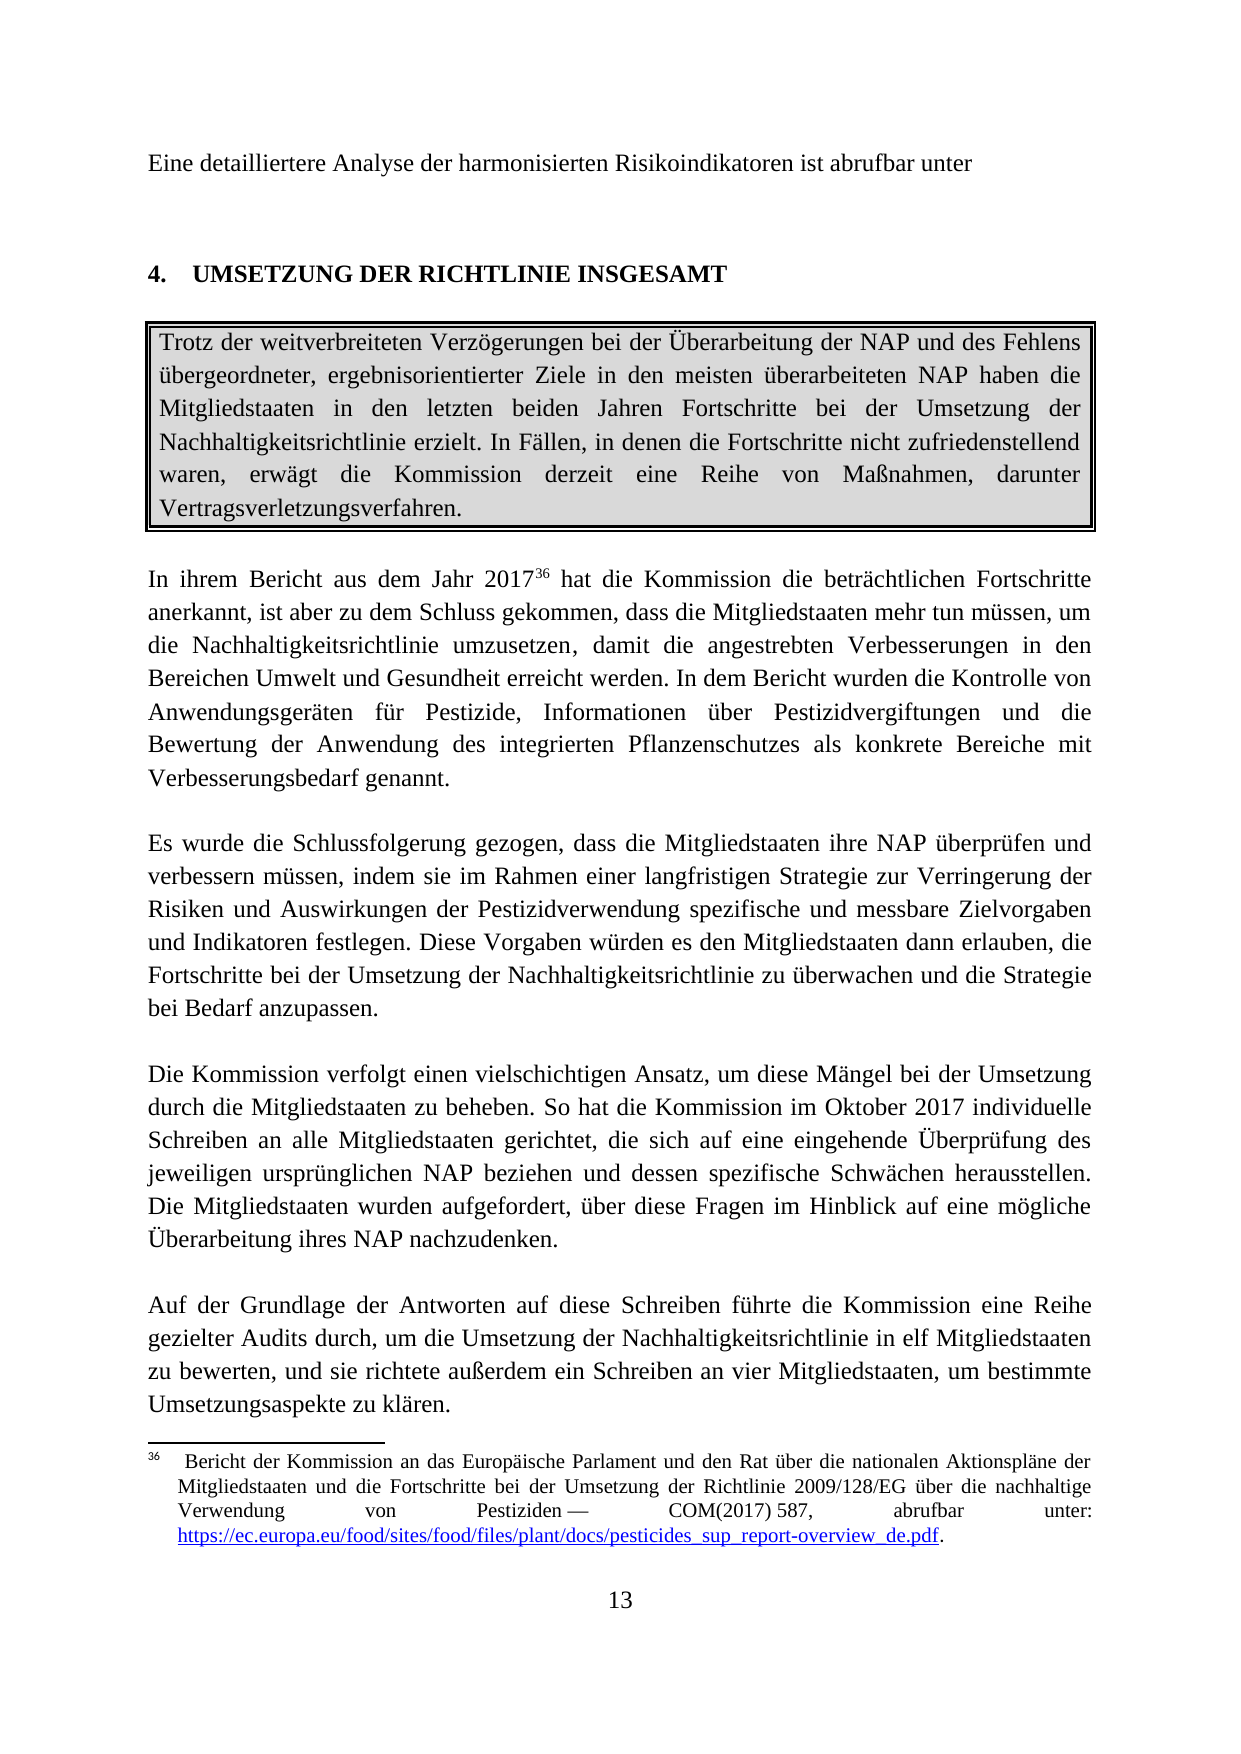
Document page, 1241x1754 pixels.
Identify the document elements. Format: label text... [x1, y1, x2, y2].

text Eine detailliertere Analyse der harmonisierten Risikoindikatoren ist abrufbar unter [148, 148, 1093, 176]
text Es wurde die Schlussfolgerung gezogen, dass die Mitgliedstaaten ihre NAP überprüfen und verbessern müssen, indem sie im Rahmen einer langfristigen Strategie zur Verringerung der Risiken und Auswirkungen der Pestizidverwendung spezifische und messbare Zielvorgaben und Indikatoren festlegen. Diese Vorgaben würden es den Mitgliedstaaten dann erlauben, die Fortschritte bei der Umsetzung der Nachhaltigkeitsrichtlinie zu überwachen und die Strategie bei Bedarf anzupassen. [148, 828, 1093, 1022]
text Auf der Grundlage der Antworten auf diese Schreiben führte die Kommission eine Reihe gezielter Audits durch, um die Umsetzung der Nachhaltigkeitsrichtlinie in elf Mitgliedstaaten zu bewerten, und sie richtete außerdem ein Schreiben an vier Mitgliedstaaten, um bestimmte Umsetzungsaspekte zu klären. [148, 1290, 1093, 1418]
list UMSETZUNG DER RICHTLINIE INSGESAMT [148, 259, 1093, 288]
table_header Trotz der weitverbreiteten Verzögerungen bei der Überarbeitung der NAP und des Fehlens übergeordneter, ergebnisorientierter Ziele in den meisten überarbeiteten NAP haben die Mitgliedstaaten in den letzten beiden Jahren Fortschritte bei der Umsetzung der Nachhaltigkeitsrichtlinie erzielt. In Fällen, in denen die Fortschritte nicht zufriedenstellend waren, erwägt die Kommission derzeit eine Reihe von Maßnahmen, darunter Vertragsverletzungsverfahren. [151, 328, 1090, 525]
text Die Kommission verfolgt einen vielschichtigen Ansatz, um diese Mängel bei der Umsetzung durch die Mitgliedstaaten zu beheben. So hat die Kommission im Oktober 2017 individuelle Schreiben an alle Mitgliedstaaten gerichtet, die sich auf eine eingehende Überprüfung des jeweiligen ursprünglichen NAP beziehen und dessen spezifische Schwächen herausstellen. Die Mitgliedstaaten wurden aufgefordert, über diese Fragen im Hinblick auf eine mögliche Überarbeitung ihres NAP nachzudenken. [148, 1059, 1093, 1253]
text In ihrem Bericht aus dem Jahr 2017 hat die Kommission die beträchtlichen Fortschritte anerkannt, ist aber zu dem Schluss gekommen, dass die Mitgliedstaaten mehr tun müssen, um die Nachhaltigkeitsrichtlinie umzusetzen‚ damit die angestrebten Verbesserungen in den Bereichen Umwelt und Gesundheit erreicht werden. In dem Bericht wurden die Kontrolle von Anwendungsgeräten für Pestizide, Informationen über Pestizidvergiftungen und die Bewertung der Anwendung des integrierten Pflanzenschutzes als konkrete Bereiche mit Verbesserungsbedarf genannt. [148, 564, 1093, 791]
